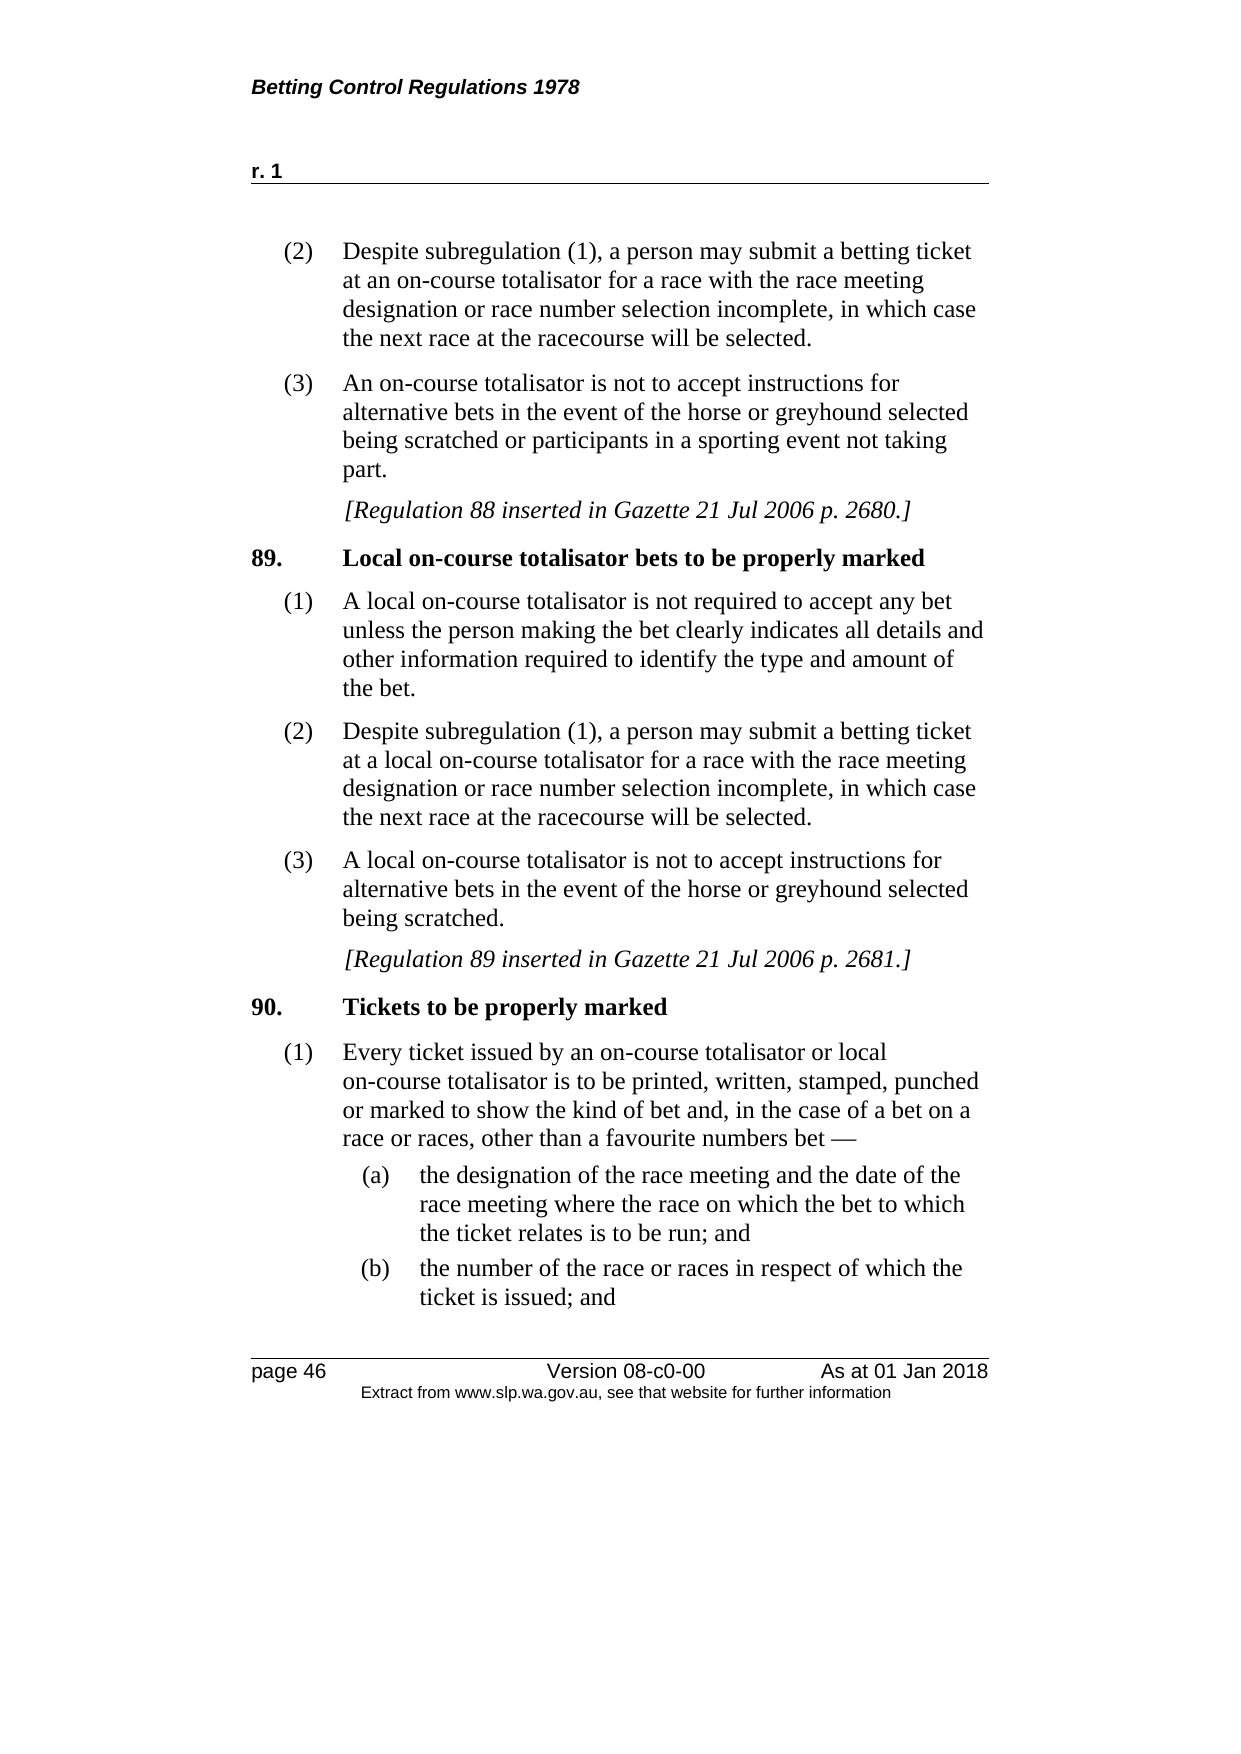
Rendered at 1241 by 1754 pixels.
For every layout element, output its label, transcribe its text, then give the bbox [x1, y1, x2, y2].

text (3) An on-course totalisator is not to accept instructions for alternative bets in the event of the horse or greyhound selected being scratched or participants in a sporting event not taking part. [251, 368, 989, 483]
text [Regulation 89 inserted in Gazette 21 Jul 2006 p. 2681.] [251, 944, 989, 973]
text (2) Despite subregulation (1), a person may submit a betting ticket at an on-course totalisator for a race with the race meeting designation or race number selection incomplete, in which case the next race at the racecourse will be selected. [251, 236, 989, 351]
text (a) the designation of the race meeting and the date of the race meeting where the race on which the bet to which the ticket relates is to be run; and [251, 1161, 989, 1247]
subtitle 90. Tickets to be properly marked [251, 992, 989, 1021]
text (2) Despite subregulation (1), a person may submit a betting ticket at a local on-course totalisator for a race with the race meeting designation or race number selection incomplete, in which case the next race at the racecourse will be selected. [251, 716, 989, 831]
text (b) the number of the race or races in respect of which the ticket is issued; and [251, 1253, 989, 1311]
text [Regulation 88 inserted in Gazette 21 Jul 2006 p. 2680.] [251, 496, 989, 524]
text (3) A local on-course totalisator is not to accept instructions for alternative bets in the event of the horse or greyhound selected being scratched. [251, 846, 989, 932]
text (1) Every ticket issued by an on-course totalisator or local on-course totalisator is to be printed, written, stamped, punched or marked to show the kind of bet and, in the case of a bet on a race or races, other than a favourite numbers bet — [251, 1037, 989, 1152]
subtitle 89. Local on-course totalisator bets to be properly marked [251, 543, 989, 572]
text (1) A local on-course totalisator is not required to accept any bet unless the person making the bet clearly indicates all details and other information required to identify the type and amount of the bet. [251, 586, 989, 701]
